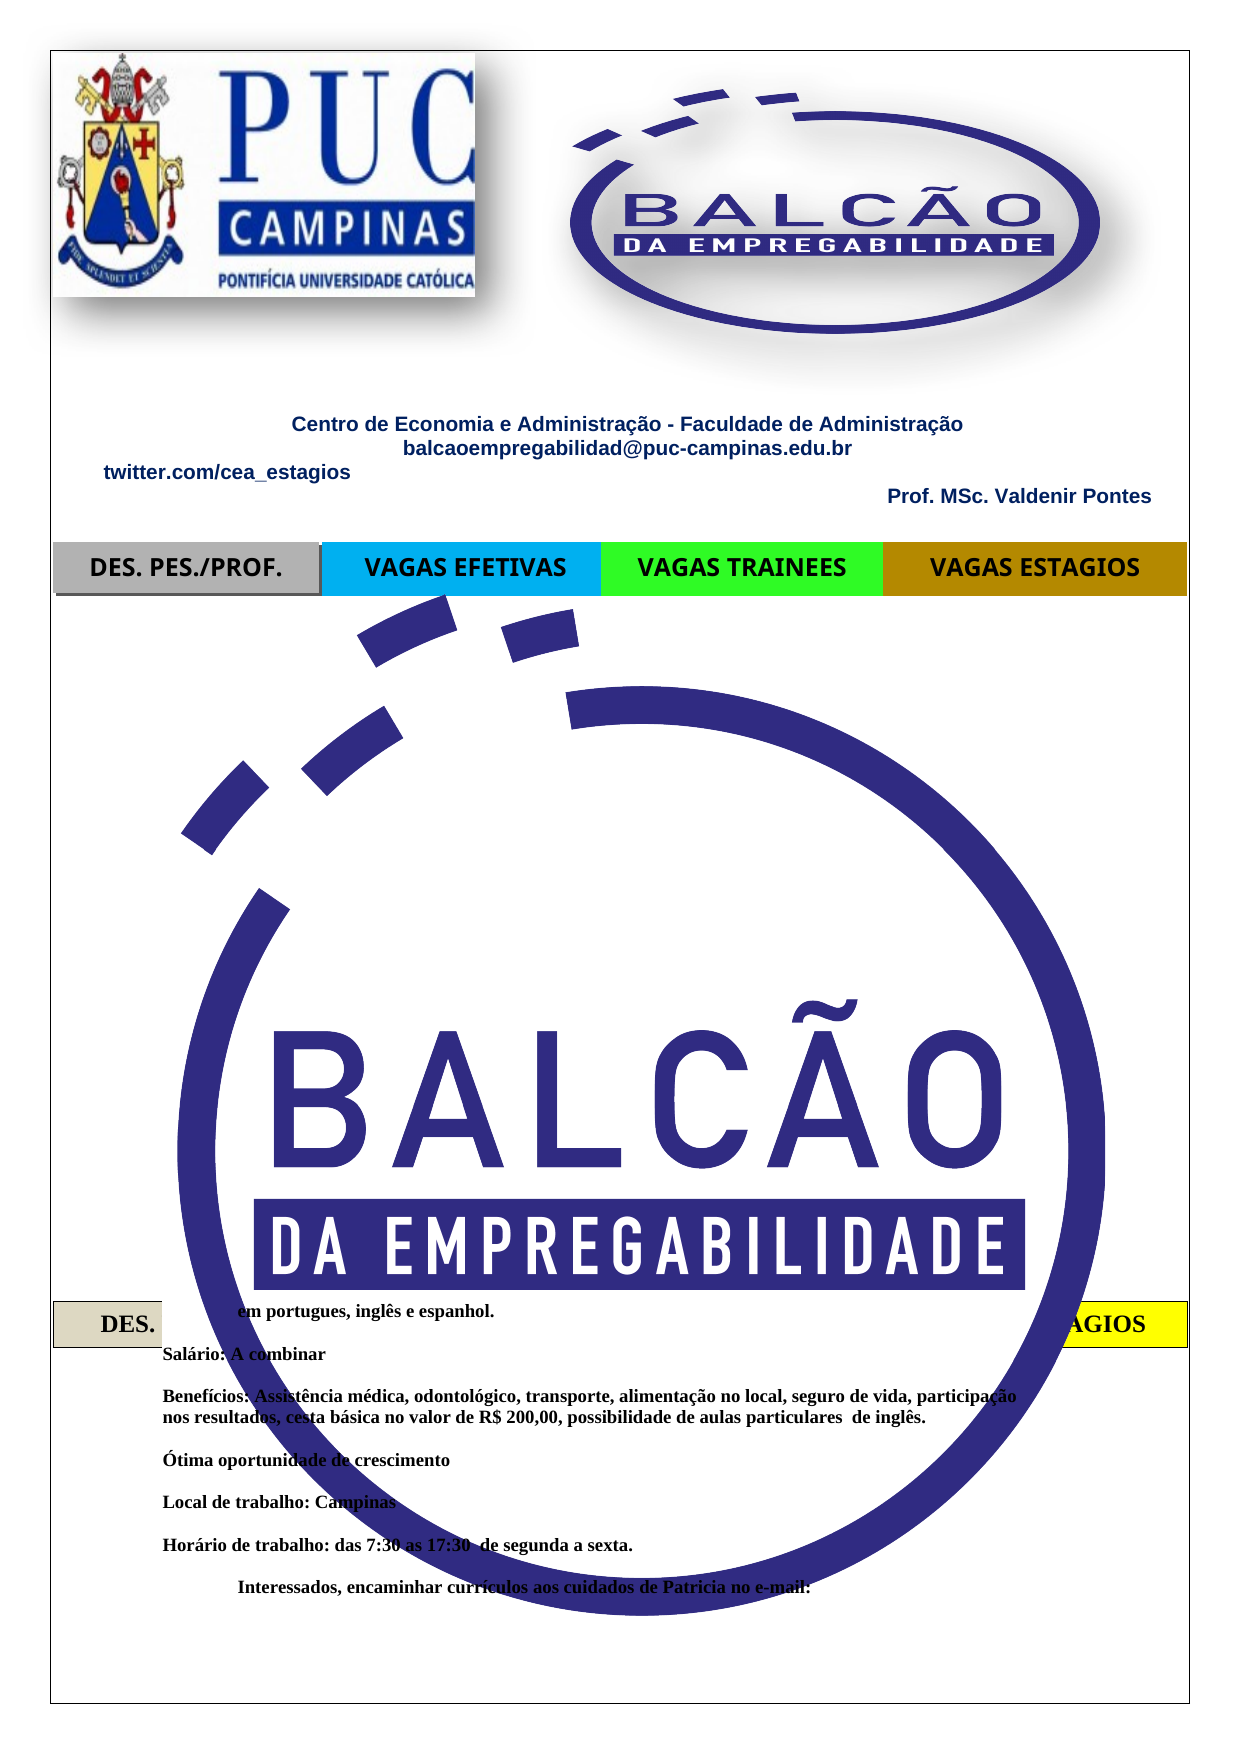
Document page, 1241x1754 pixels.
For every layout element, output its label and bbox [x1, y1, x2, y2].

picture [570, 89, 1100, 334]
picture [177, 594, 1106, 1616]
picture [53, 53, 475, 297]
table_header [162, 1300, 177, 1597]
